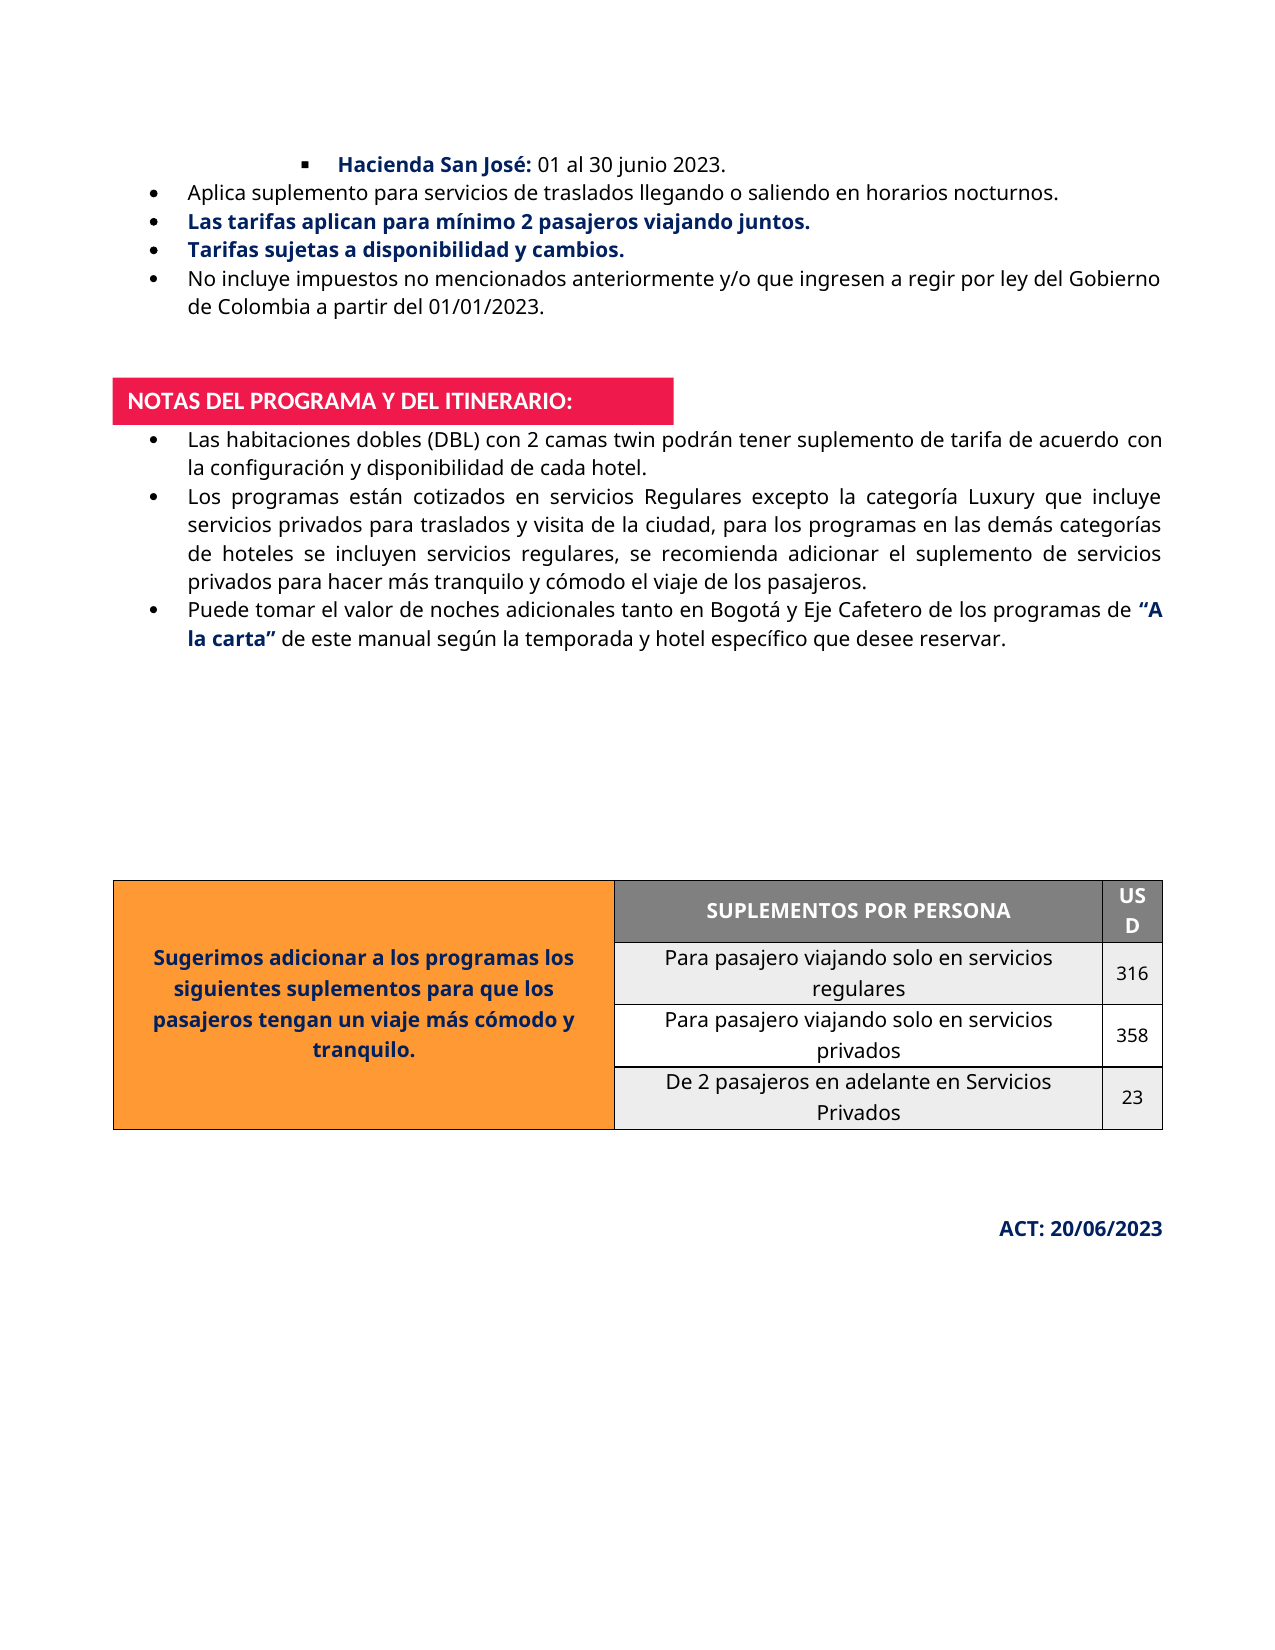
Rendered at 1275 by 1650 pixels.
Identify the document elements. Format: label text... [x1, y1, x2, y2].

list Hacienda San José: 01 al 30 junio 2023. [300, 150, 1162, 178]
list Las habitaciones dobles (DBL) con 2 camas twin podrán tener suplemento de tarifa de acuerdo con la configuración y disponibilidad de cada hotel. [150, 425, 1162, 482]
table_cell Para pasajero viajando solo en servicios privados [615, 1005, 1102, 1066]
list Los programas están cotizados en servicios Regulares excepto la categoría Luxury que incluye servicios privados para traslados y visita de la ciudad, para los programas en las demás categorías de hoteles se incluyen servicios regulares, se recomienda adicionar el suplemento de servicios privados para hacer más tranquilo y cómodo el viaje de los pasajeros. [150, 482, 1162, 596]
list Puede tomar el valor de noches adicionales tanto en Bogotá y Eje Cafetero de los programas de “A la carta” de este manual según la temporada y hotel específico que desee reservar. [150, 596, 1162, 652]
table_header Sugerimos adicionar a los programas los siguientes suplementos para que los pasajeros tengan un viaje más cómodo y tranquilo. [114, 881, 614, 1129]
table_cell 316 [1103, 943, 1162, 1004]
table_header SUPLEMENTOS POR PERSONA [615, 881, 1102, 942]
list Aplica suplemento para servicios de traslados llegando o saliendo en horarios nocturnos. [150, 178, 1162, 207]
list No incluye impuestos no mencionados anteriormente y/o que ingresen a regir por ley del Gobierno de Colombia a partir del 01/01/2023. [150, 264, 1162, 321]
table_cell 23 [1103, 1068, 1162, 1129]
table_cell 358 [1103, 1005, 1162, 1066]
table_cell Para pasajero viajando solo en servicios regulares [615, 943, 1102, 1004]
text ACT: 20/06/2023 [112, 1214, 1162, 1243]
list Tarifas sujetas a disponibilidad y cambios. [150, 235, 1162, 264]
table_cell De 2 pasajeros en adelante en Servicios Privados [615, 1068, 1102, 1129]
table_header USD [1103, 881, 1162, 942]
list Las tarifas aplican para mínimo 2 pasajeros viajando juntos. [150, 207, 1162, 235]
